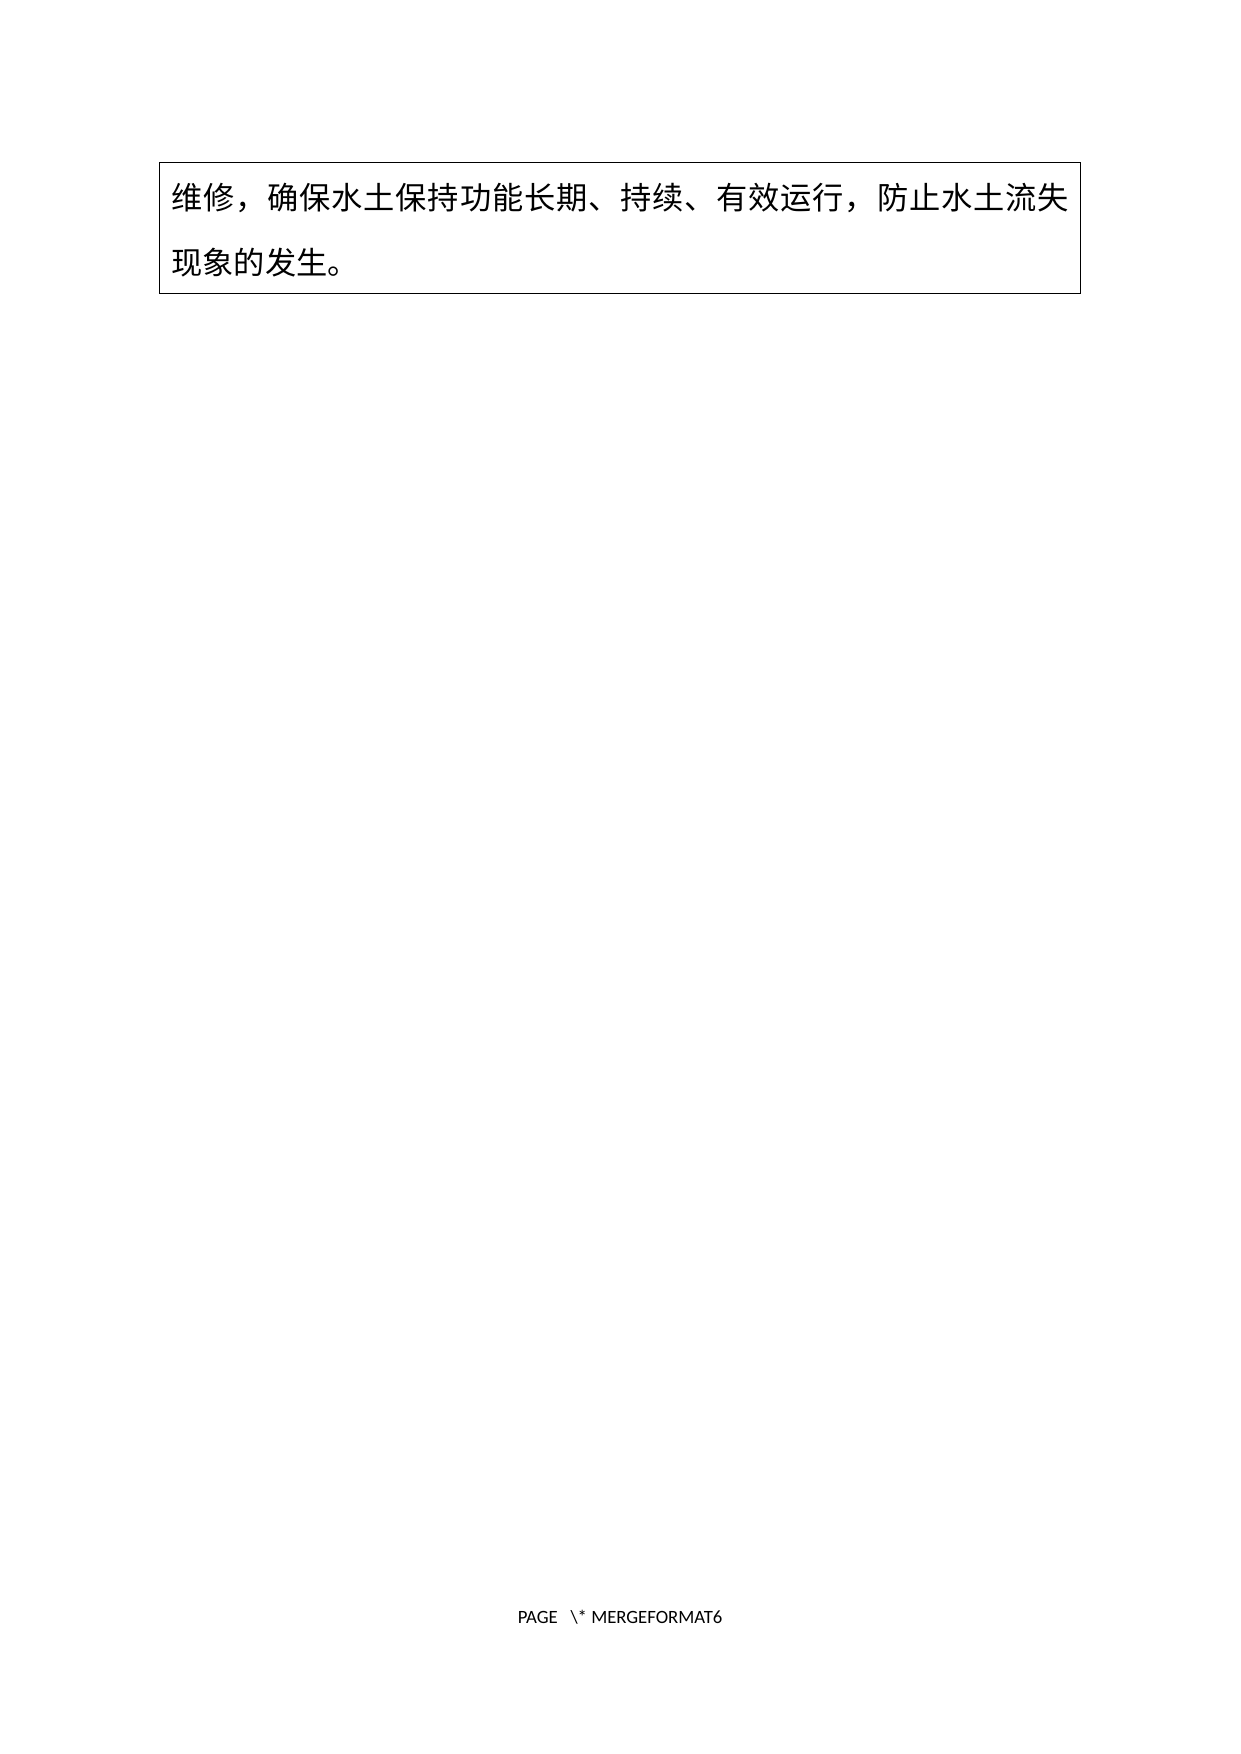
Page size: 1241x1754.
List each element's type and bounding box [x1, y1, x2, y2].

table_header [160, 163, 1080, 293]
